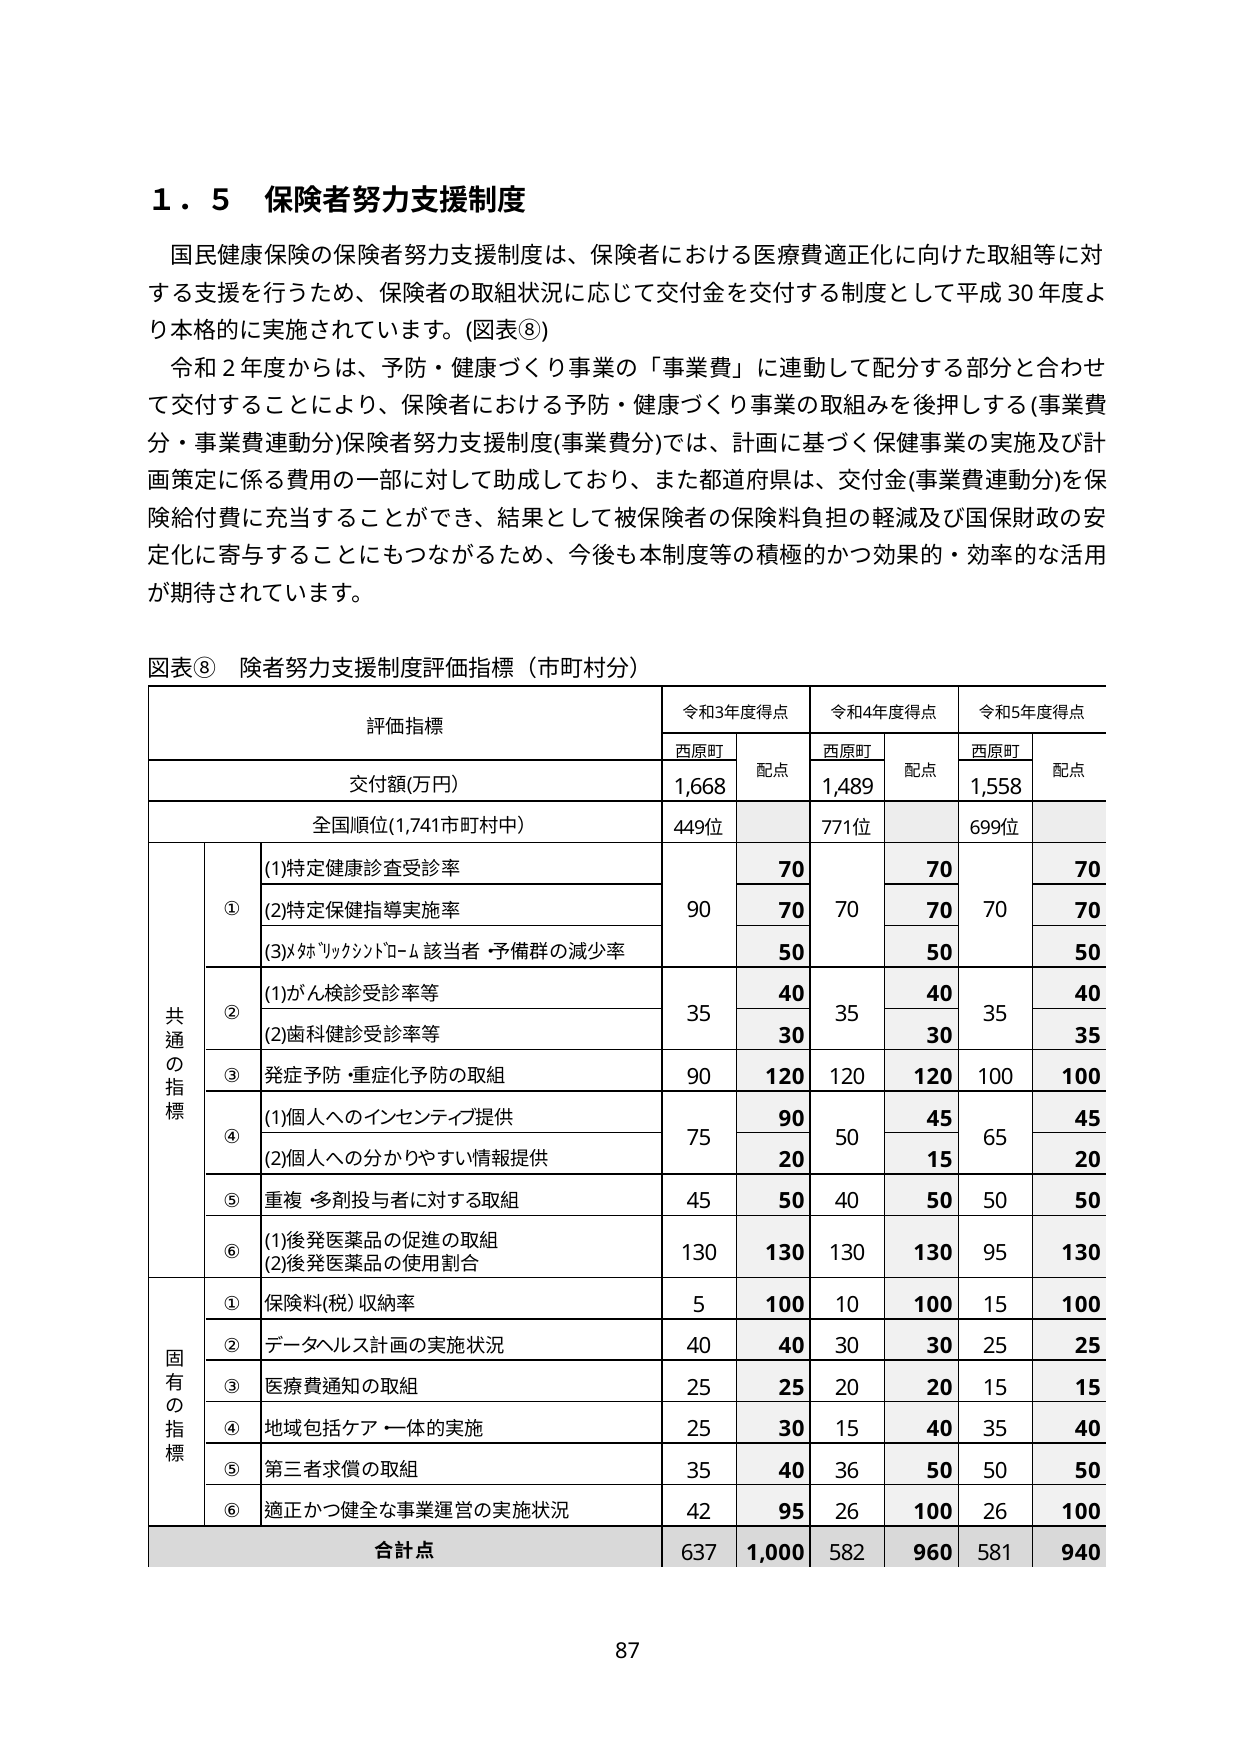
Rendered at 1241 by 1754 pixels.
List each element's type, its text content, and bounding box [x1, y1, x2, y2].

text 令和2年度からは、予防・健康づくり事業の「事業費」に連動して配分する部分と合わせて交付することにより、保険者における予防・健康づくり事業の取組みを後押しする(事業費分・事業費連動分)保険者努力支援制度(事業費分)では、計画に基づく保健事業の実施及び計画策定に係る費用の一部に対して助成しており、また都道府県は、交付金(事業費連動分)を保険給付費に充当することができ、結果として被保険者の保険料負担の軽減及び国保財政の安定化に寄与することにもつながるため、今後も本制度等の積極的かつ効果的・効率的な活用が期待されています。 [148, 348, 1107, 610]
text １．５ 保険者努力支援制度 [148, 160, 1107, 235]
text 図表⑧ 険者努力支援制度評価指標（市町村分） [148, 648, 1107, 685]
text 国民健康保険の保険者努力支援制度は、保険者における医療費適正化に向けた取組等に対する支援を行うため、保険者の取組状況に応じて交付金を交付する制度として平成30年度より本格的に実施されています。(図表⑧) [148, 235, 1107, 348]
